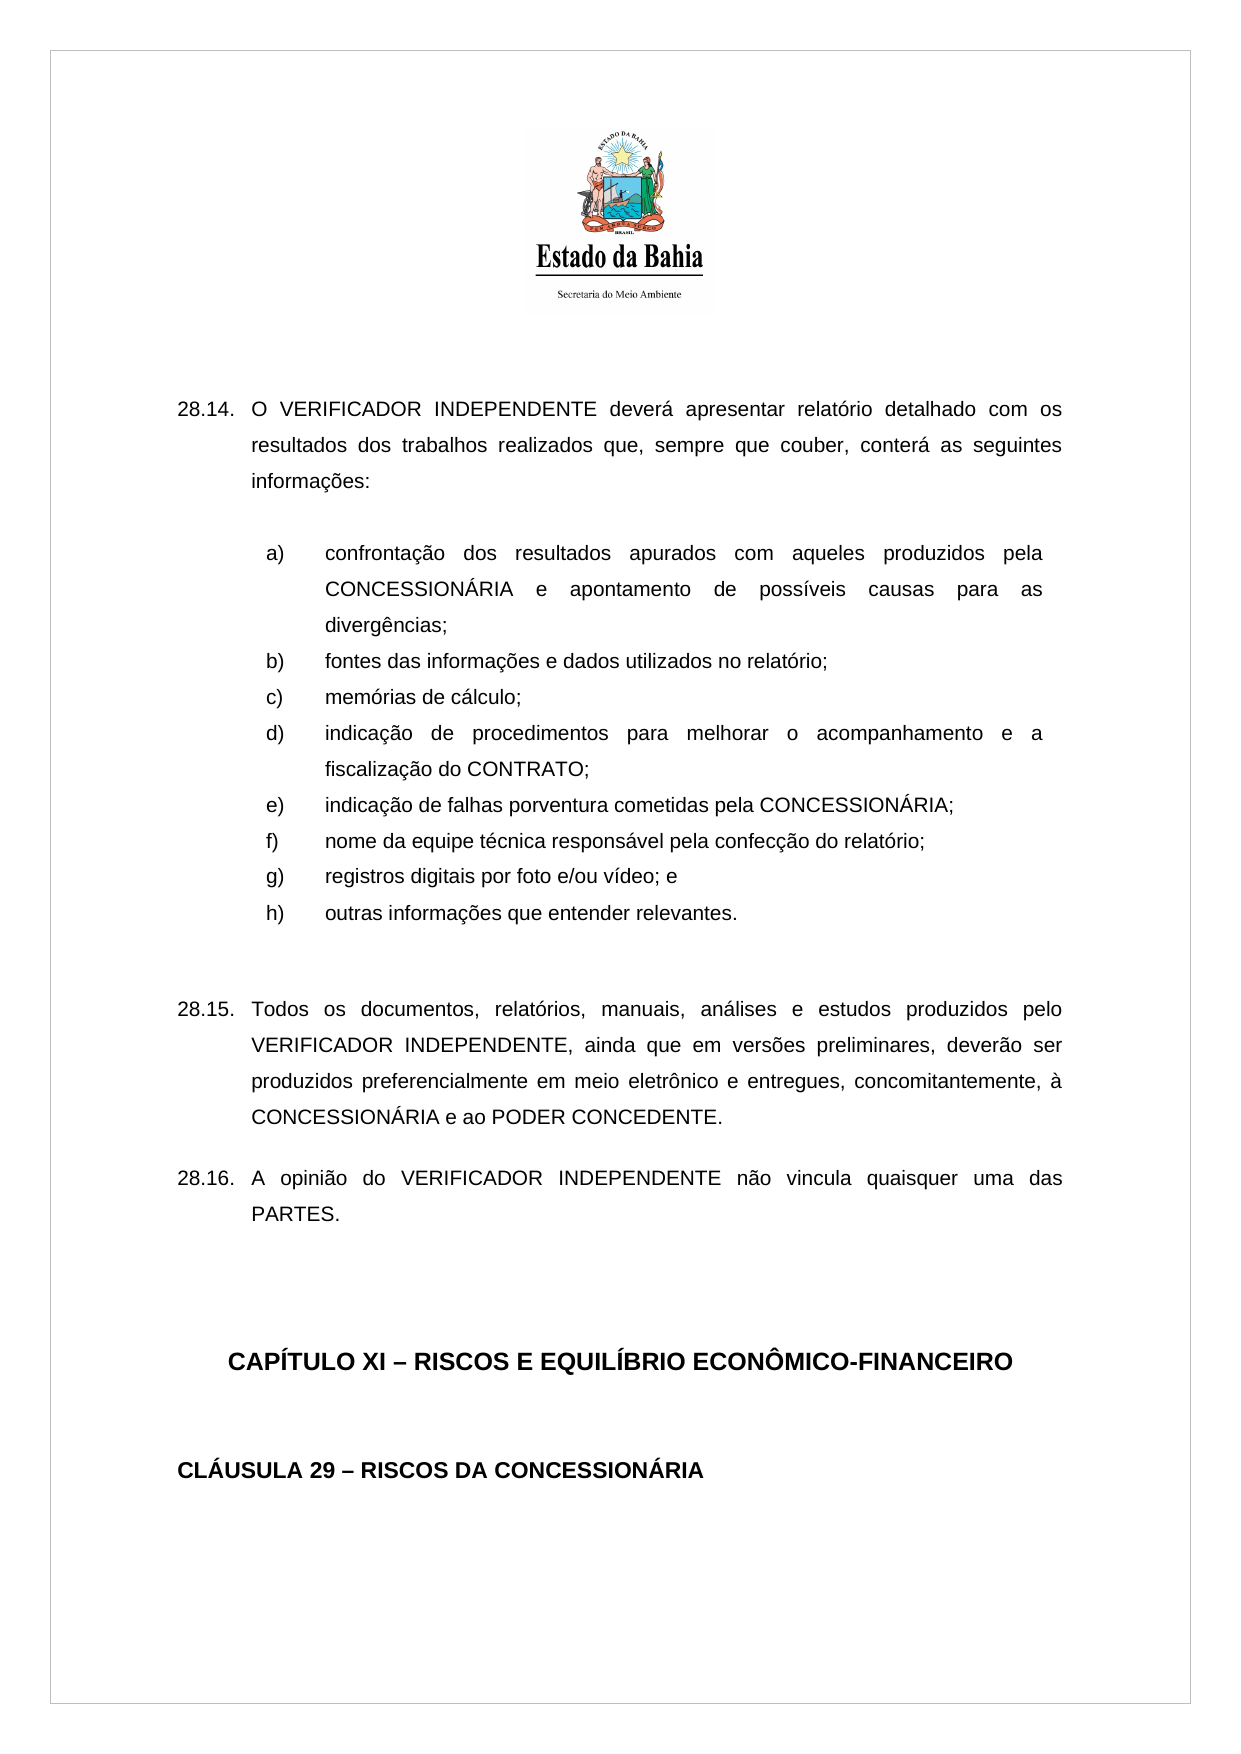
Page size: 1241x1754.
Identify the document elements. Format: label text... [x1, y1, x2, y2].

list confrontação dos resultados apurados com aqueles produzidos pela CONCESSIONÁRIA e apontamento de possíveis causas para as divergências; [266, 541, 1043, 637]
list indicação de falhas porventura cometidas pela CONCESSIONÁRIA; [266, 792, 1043, 816]
list nome da equipe técnica responsável pela confecção do relatório; [266, 828, 1043, 852]
subtitle Todos os documentos, relatórios, manuais, análises e estudos produzidos pelo VERIFICADOR INDEPENDENTE, ainda que em versões preliminares, deverão ser produzidos preferencialmente em meio eletrônico e entregues, concomitantemente, à CONCESSIONÁRIA e ao PODER CONCEDENTE. [177, 997, 1063, 1129]
list indicação de procedimentos para melhorar o acompanhamento e a fiscalização do CONTRATO; [266, 721, 1043, 781]
subtitle A opinião do VERIFICADOR INDEPENDENTE não vincula quaisquer uma das PARTES. [177, 1166, 1063, 1226]
picture [523, 129, 717, 314]
list fontes das informações e dados utilizados no relatório; [266, 649, 1043, 673]
list memórias de cálculo; [266, 685, 1043, 709]
subtitle O VERIFICADOR INDEPENDENTE deverá apresentar relatório detalhado com os resultados dos trabalhos realizados que, sempre que couber, conterá as seguintes informações: [177, 397, 1063, 493]
subtitle CAPÍTULO XI – RISCOS E EQUILÍBRIO ECONÔMICO-FINANCEIRO [177, 1347, 1064, 1376]
list registros digitais por foto e/ou vídeo; e [266, 864, 1043, 888]
list outras informações que entender relevantes. [266, 900, 1043, 924]
subtitle CLÁUSULA 29 – RISCOS DA CONCESSIONÁRIA [177, 1457, 969, 1483]
